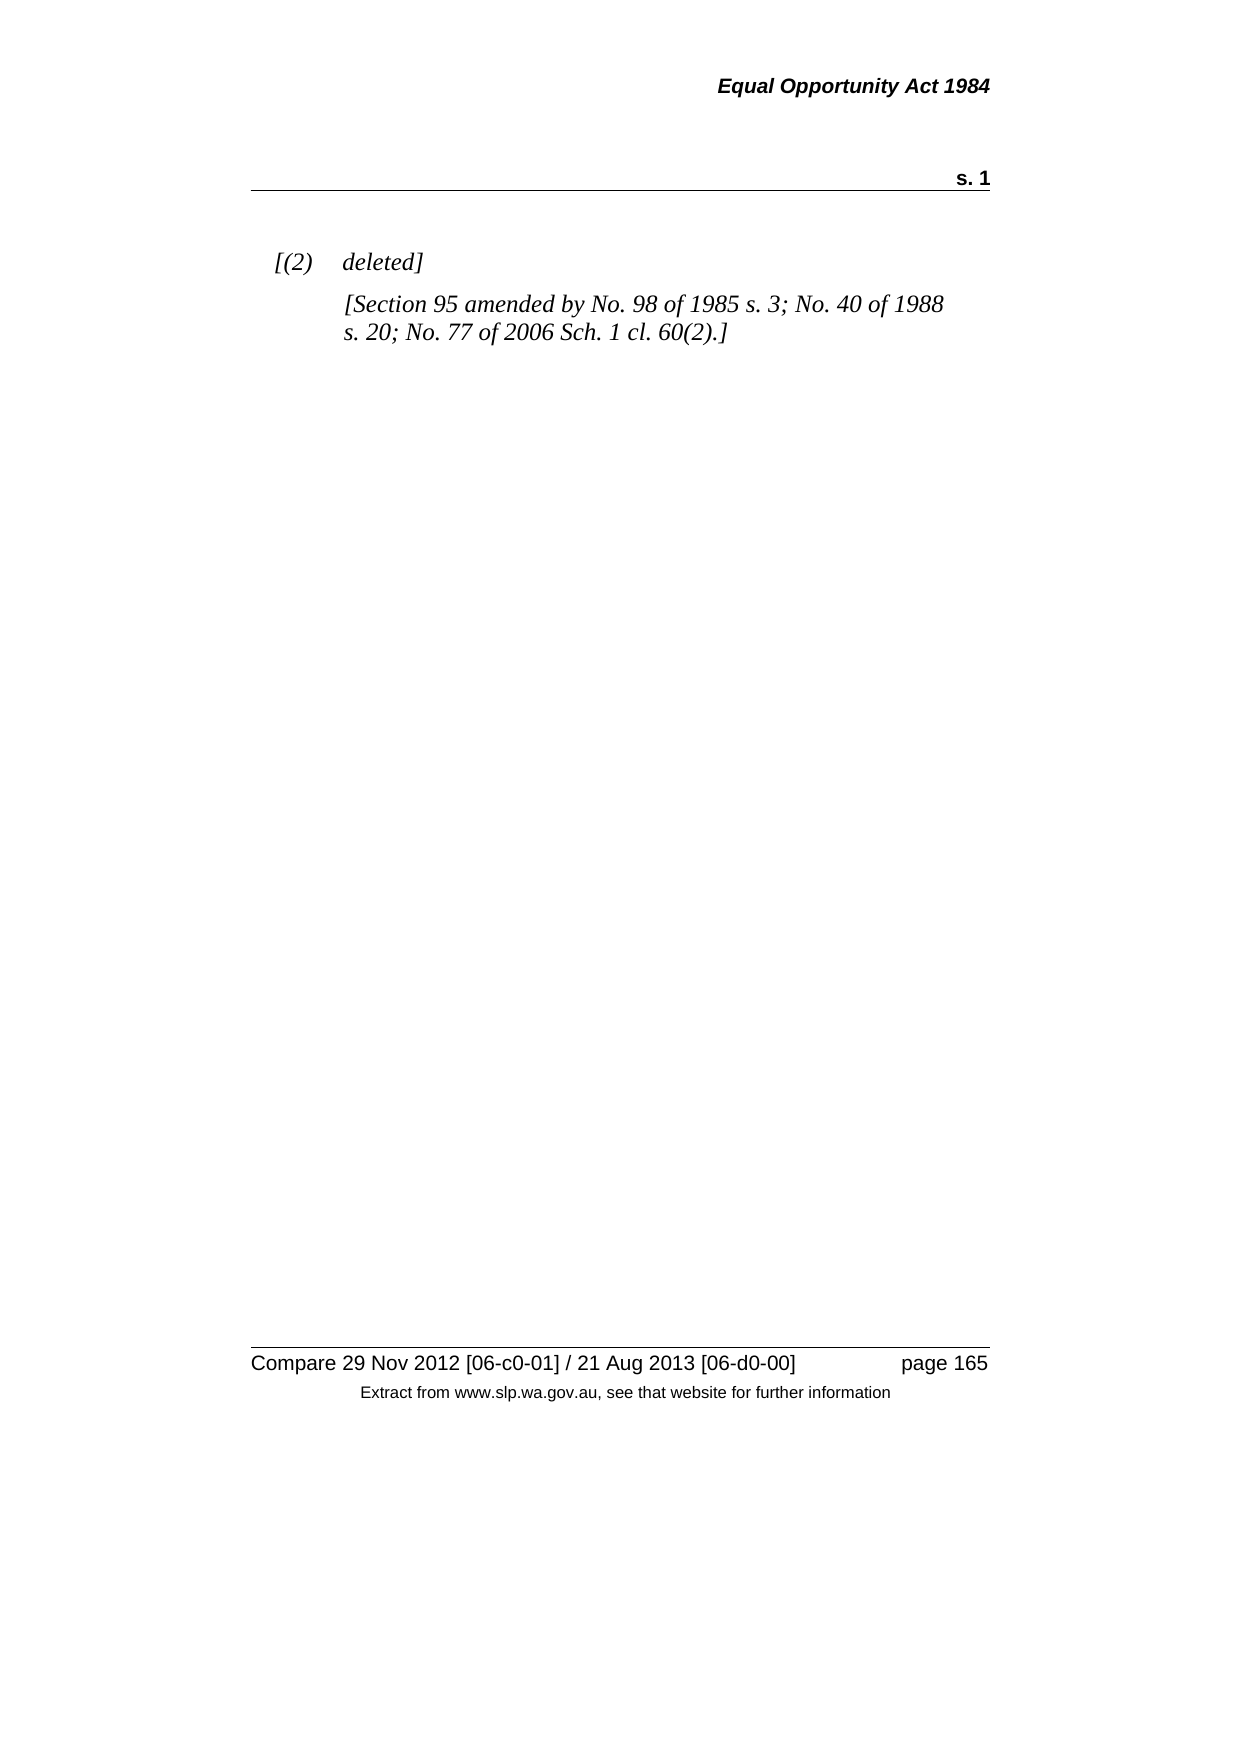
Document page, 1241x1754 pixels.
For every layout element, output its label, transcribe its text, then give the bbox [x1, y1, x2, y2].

text [(2) deleted] [251, 247, 990, 276]
text [Section 95 amended by No. 98 of 1985 s. 3; No. 40 of 1988 s. 20; No. 77 of 2006 Sch. 1 cl. 60(2).] [251, 289, 990, 346]
